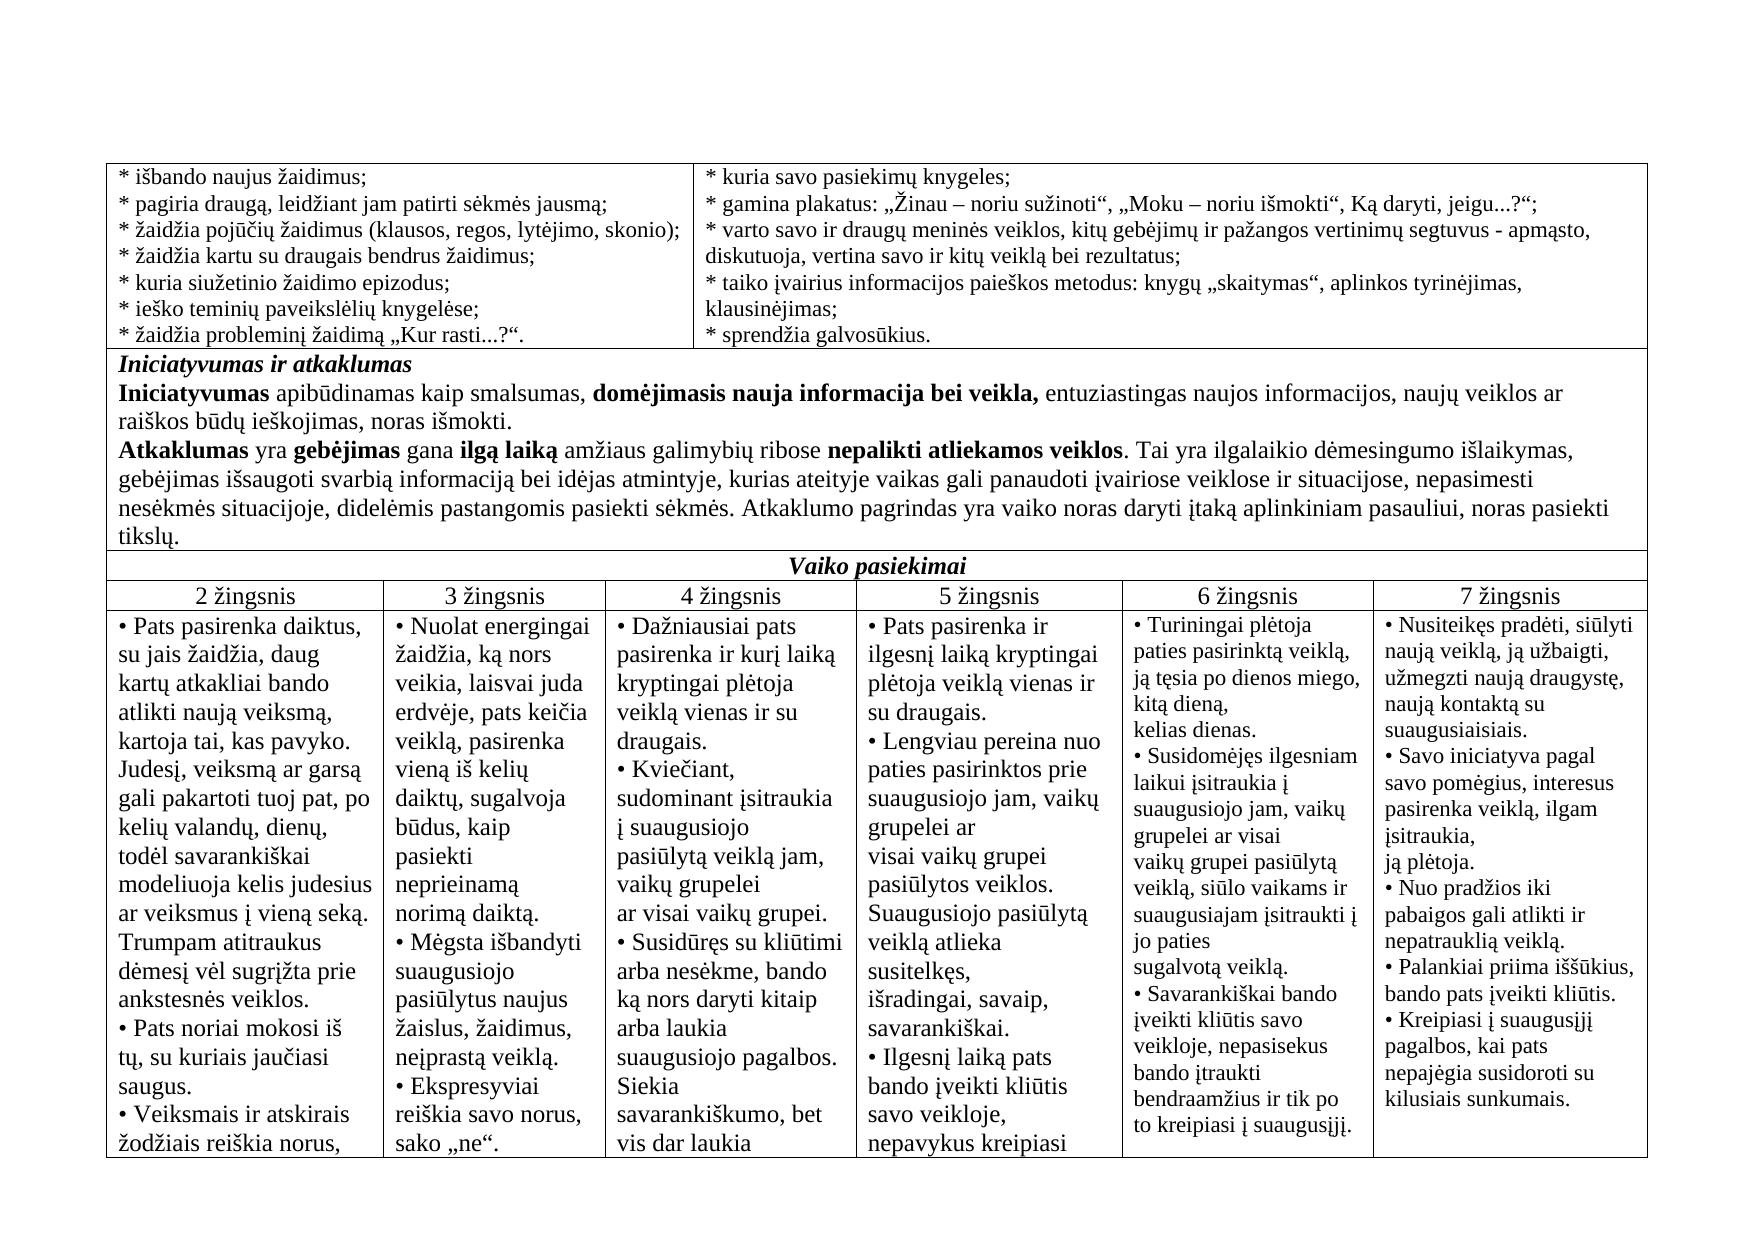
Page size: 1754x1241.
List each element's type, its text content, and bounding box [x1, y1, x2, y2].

table_cell Vaiko pasiekimai [107, 551, 1647, 580]
table_cell 6 žingsnis [1123, 581, 1373, 610]
table_cell 2 žingsnis [107, 581, 383, 610]
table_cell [857, 611, 1122, 1157]
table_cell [107, 164, 693, 348]
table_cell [384, 611, 605, 1157]
table_cell 7 žingsnis [1374, 581, 1647, 610]
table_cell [107, 611, 383, 1157]
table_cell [1374, 611, 1647, 1157]
table_cell 3 žingsnis [384, 581, 605, 610]
table_cell Iniciatyvumas ir atkaklumas Iniciatyvumas apibūdinamas kaip smalsumas, domėjimasis nauja informacija bei veikla, entuziastingas naujos informacijos, naujų veiklos ar raiškos būdų ieškojimas, noras išmokti. Atkaklumas yra gebėjimas gana ilgą laiką amžiaus galimybių ribose nepalikti atliekamos veiklos. Tai yra ilgalaikio dėmesingumo išlaikymas, gebėjimas išsaugoti svarbią informaciją bei idėjas atmintyje, kurias ateityje vaikas gali panaudoti įvairiose veiklose ir situacijose, nepasimesti nesėkmės situacijoje, didelėmis pastangomis pasiekti sėkmės. Atkaklumo pagrindas yra vaiko noras daryti įtaką aplinkiniam pasauliui, noras pasiekti tikslų. [107, 349, 1647, 550]
table_cell 4 žingsnis [606, 581, 856, 610]
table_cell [606, 611, 856, 1157]
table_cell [694, 164, 1647, 348]
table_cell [1123, 611, 1373, 1157]
table_cell 5 žingsnis [857, 581, 1122, 610]
